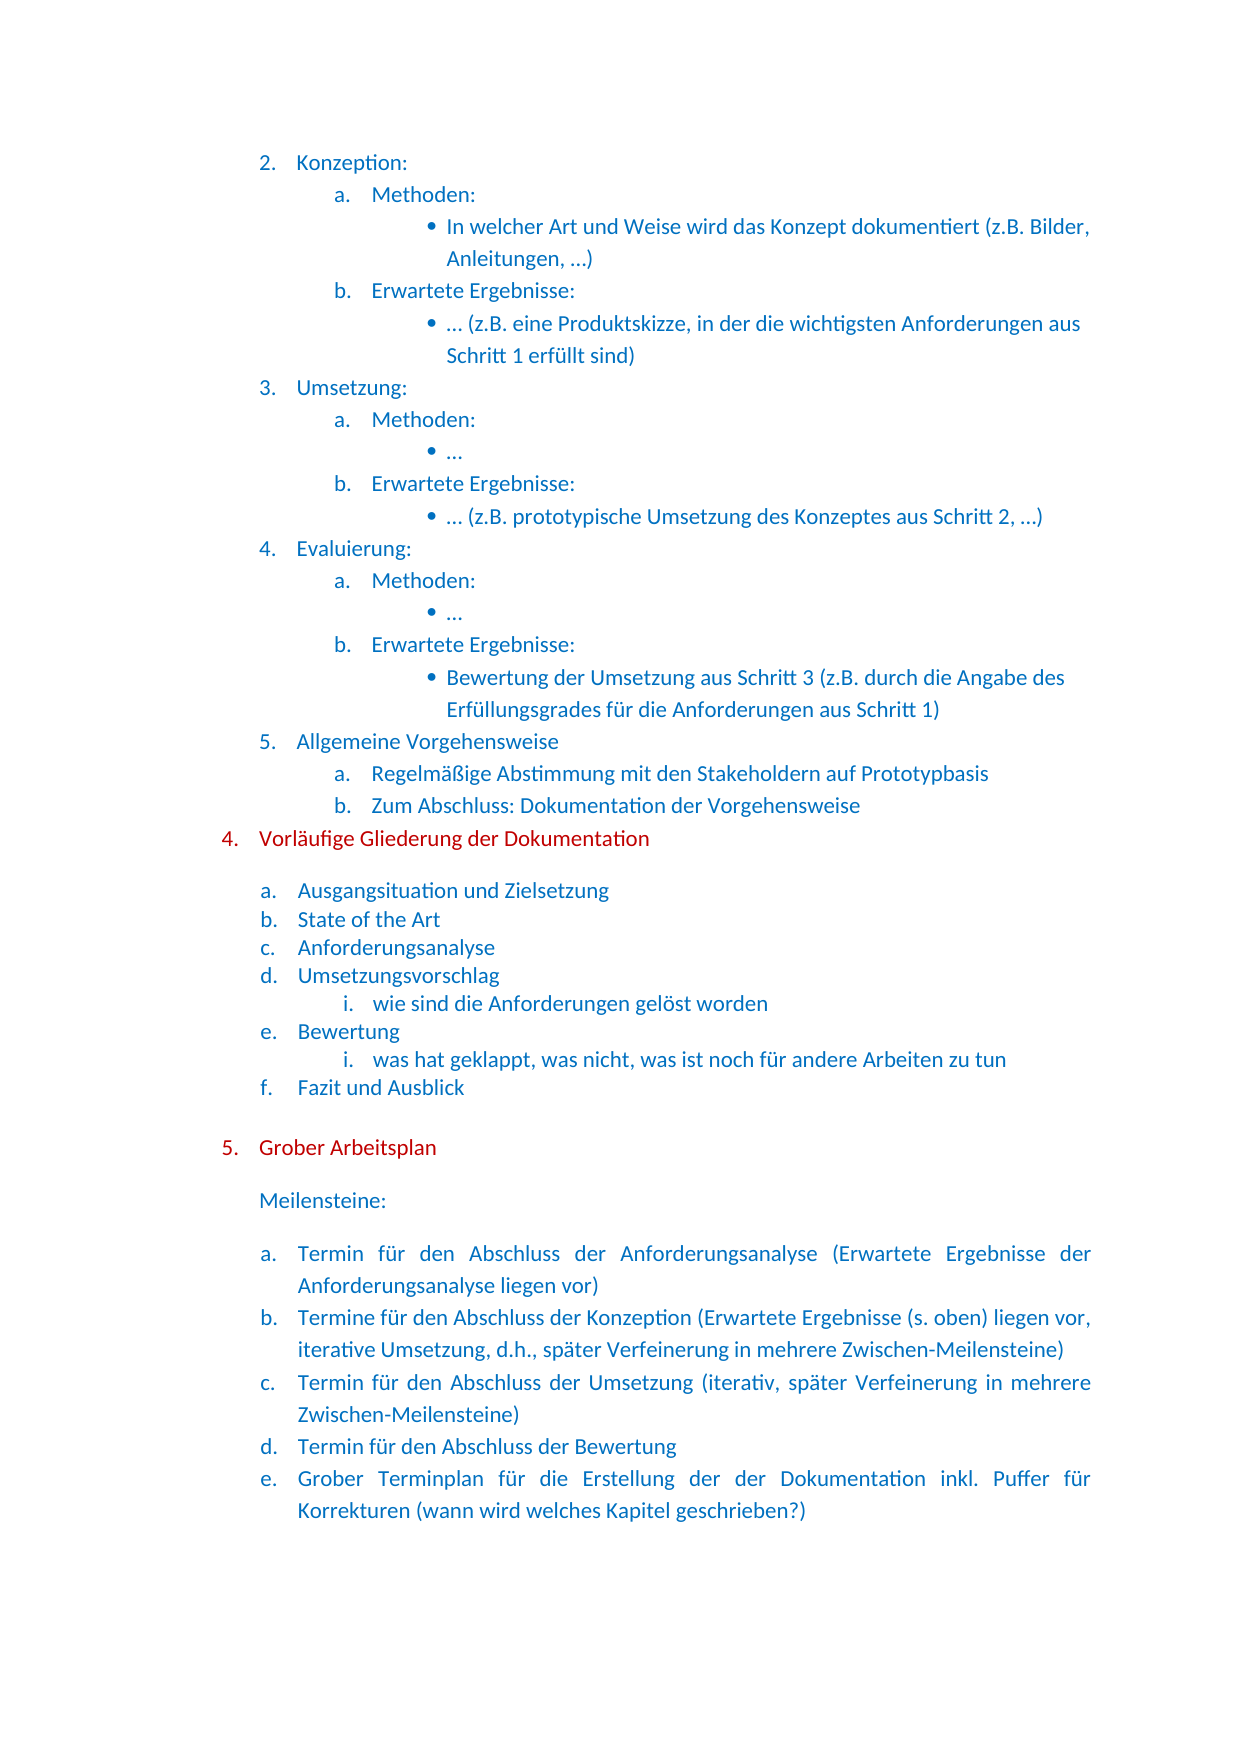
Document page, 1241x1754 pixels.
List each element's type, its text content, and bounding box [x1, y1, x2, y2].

list Konzeption: [259, 148, 1092, 176]
list Bewertung [260, 1017, 1092, 1045]
list Erwartete Ergebnisse: [334, 469, 1092, 498]
list Allgemeine Vorgehensweise [259, 727, 1092, 755]
list Methoden: [334, 566, 1092, 594]
list Fazit und Ausblick [260, 1073, 1092, 1101]
list Erwartete Ergebnisse: [334, 276, 1092, 304]
list Termin für den Abschluss der Anforderungsanalyse (Erwartete Ergebnisse der Anforderungsanalyse liegen vor) [260, 1239, 1092, 1299]
list Grober Arbeitsplan [221, 1133, 1092, 1161]
list Evaluierung: [259, 534, 1092, 562]
text Meilensteine: [185, 1186, 1092, 1214]
list Methoden: [334, 405, 1092, 433]
list Vorläufige Gliederung der Dokumentation [221, 824, 1092, 852]
list Zum Abschluss: Dokumentation der Vorgehensweise [334, 791, 1092, 819]
list … (z.B. prototypische Umsetzung des Konzeptes aus Schritt 2, …) [428, 502, 1092, 530]
list Methoden: [334, 180, 1092, 208]
list Ausgangsituation und Zielsetzung [260, 877, 1092, 905]
list … (z.B. eine Produktskizze, in der die wichtigsten Anforderungen aus Schritt 1 erfüllt sind) [428, 309, 1092, 369]
list Umsetzung: [259, 373, 1092, 401]
list Grober Terminplan für die Erstellung der der Dokumentation inkl. Puffer für Korrekturen (wann wird welches Kapitel geschrieben?) [260, 1464, 1092, 1524]
list In welcher Art und Weise wird das Konzept dokumentiert (z.B. Bilder, Anleitungen, …) [428, 212, 1092, 272]
list Erwartete Ergebnisse: [334, 631, 1092, 658]
list … [428, 437, 1092, 465]
list … [428, 598, 1092, 626]
list Regelmäßige Abstimmung mit den Stakeholdern auf Prototypbasis [334, 759, 1092, 787]
list wie sind die Anforderungen gelöst worden [354, 989, 1092, 1017]
list Termin für den Abschluss der Umsetzung (iterativ, später Verfeinerung in mehrere Zwischen-Meilensteine) [260, 1368, 1092, 1428]
list Termin für den Abschluss der Bewertung [260, 1432, 1092, 1460]
list Termine für den Abschluss der Konzeption (Erwartete Ergebnisse (s. oben) liegen vor, iterative Umsetzung, d.h., später Verfeinerung in mehrere Zwischen-Meilensteine) [260, 1303, 1092, 1364]
list State of the Art [260, 905, 1092, 933]
list Bewertung der Umsetzung aus Schritt 3 (z.B. durch die Angabe des Erfüllungsgrades für die Anforderungen aus Schritt 1) [428, 663, 1092, 723]
list Umsetzungsvorschlag [260, 961, 1092, 989]
list was hat geklappt, was nicht, was ist noch für andere Arbeiten zu tun [354, 1045, 1092, 1073]
list Anforderungsanalyse [260, 933, 1092, 961]
